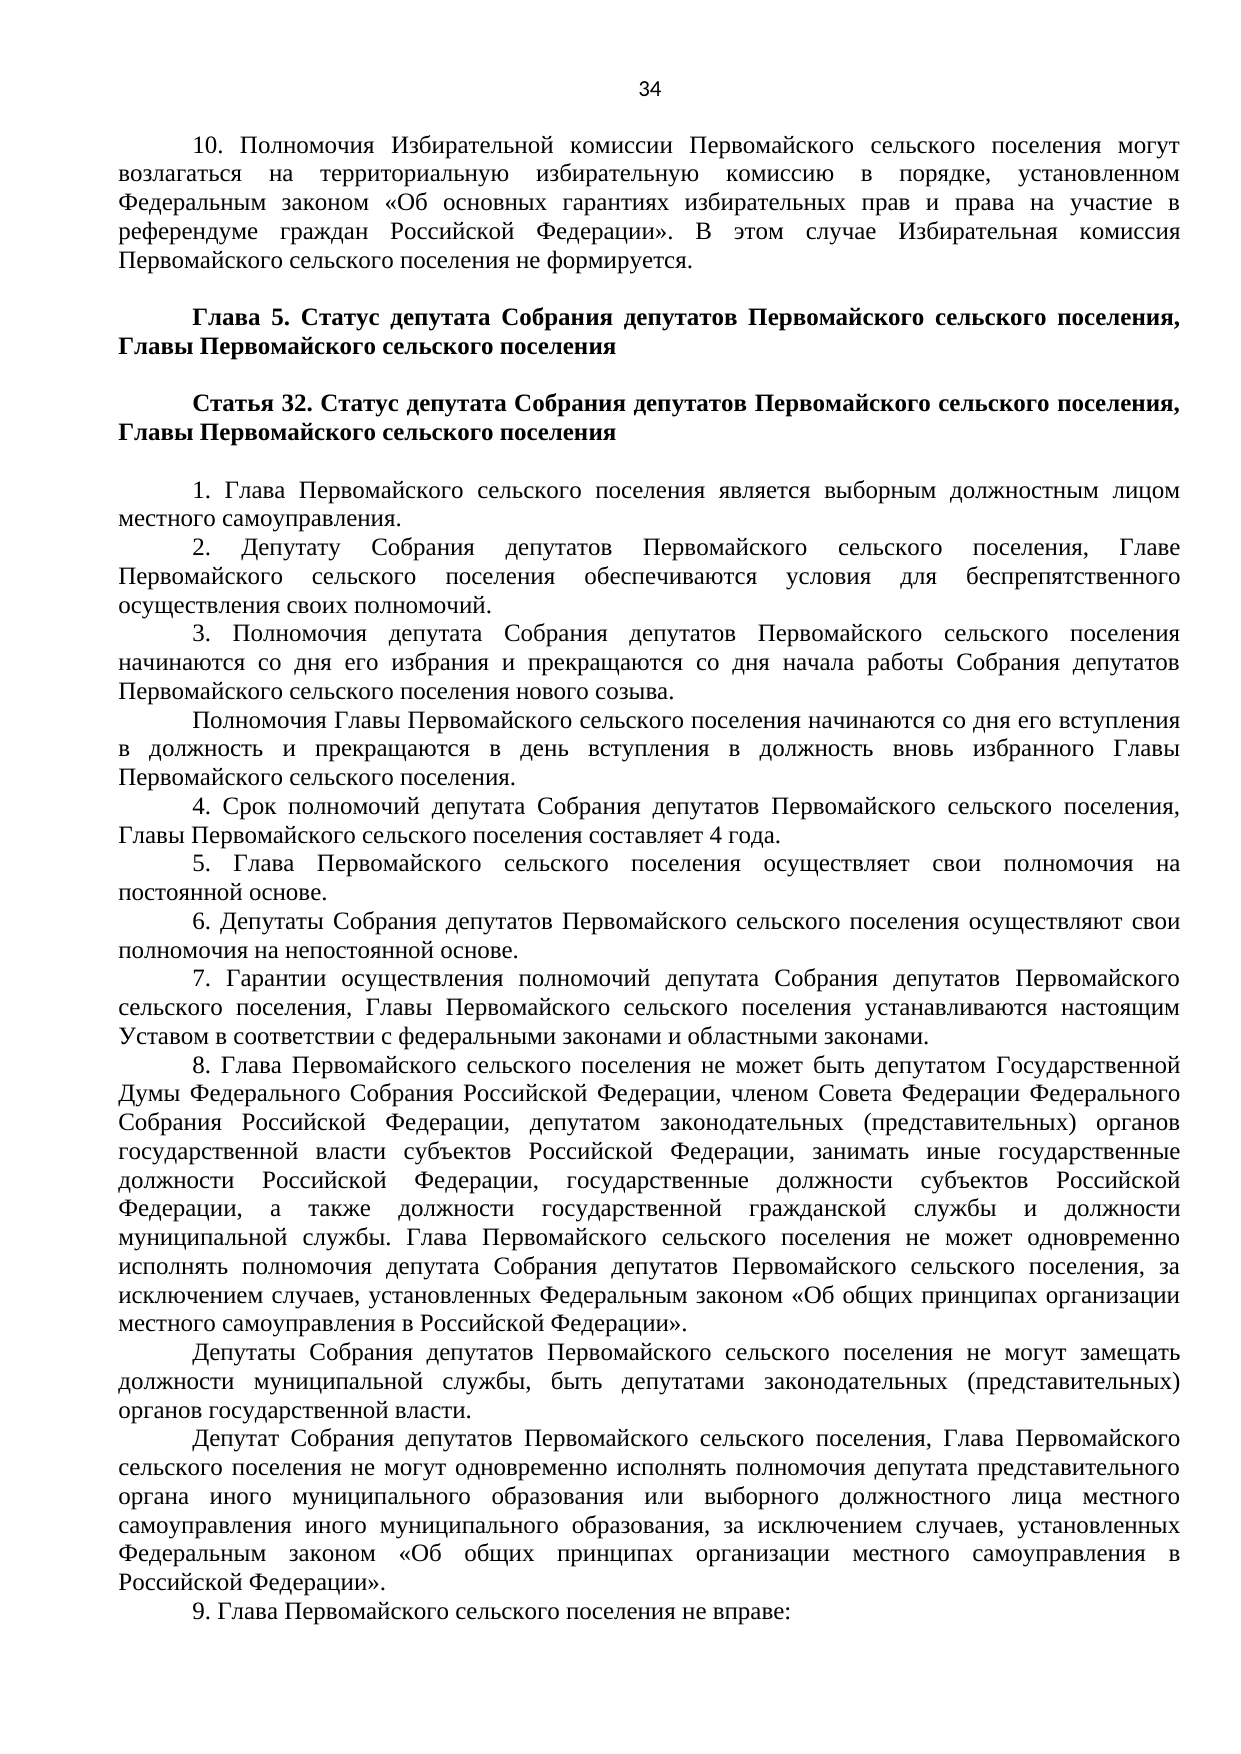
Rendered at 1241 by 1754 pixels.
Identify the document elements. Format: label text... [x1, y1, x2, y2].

text 8. Глава Первомайского сельского поселения не может быть депутатом Государственной Думы Федерального Собрания Российской Федерации, членом Совета Федерации Федерального Собрания Российской Федерации, депутатом законодательных (представительных) органов государственной власти субъектов Российской Федерации, занимать иные государственные должности Российской Федерации, государственные должности субъектов Российской Федерации, а также должности государственной гражданской службы и должности муниципальной службы. Глава Первомайского сельского поселения не может одновременно исполнять полномочия депутата Собрания депутатов Первомайского сельского поселения, за исключением случаев, установленных Федеральным законом «Об общих принципах организации местного самоуправления в Российской Федерации». [118, 1050, 1181, 1337]
text 5. Глава Первомайского сельского поселения осуществляет свои полномочия на постоянной основе. [118, 848, 1181, 906]
text 1. Глава Первомайского сельского поселения является выборным должностным лицом местного самоуправления. [118, 475, 1181, 532]
text Полномочия Главы Первомайского сельского поселения начинаются со дня его вступления в должность и прекращаются в день вступления в должность вновь избранного Главы Первомайского сельского поселения. [118, 705, 1181, 791]
text 4. Срок полномочий депутата Собрания депутатов Первомайского сельского поселения, Главы Первомайского сельского поселения составляет 4 года. [118, 791, 1181, 848]
text Глава 5. Статус депутата Собрания депутатов Первомайского сельского поселения, Главы Первомайского сельского поселения [118, 302, 1181, 360]
text 3. Полномочия депутата Собрания депутатов Первомайского сельского поселения начинаются со дня его избрания и прекращаются со дня начала работы Собрания депутатов Первомайского сельского поселения нового созыва. [118, 618, 1181, 705]
text Депутаты Собрания депутатов Первомайского сельского поселения не могут замещать должности муниципальной службы, быть депутатами законодательных (представительных) органов государственной власти. [118, 1337, 1181, 1423]
text 6. Депутаты Собрания депутатов Первомайского сельского поселения осуществляют свои полномочия на непостоянной основе. [118, 906, 1181, 963]
text 10. Полномочия Избирательной комиссии Первомайского сельского поселения могут возлагаться на территориальную избирательную комиссию в порядке, установленном Федеральным законом «Об основных гарантиях избирательных прав и права на участие в референдуме граждан Российской Федерации». В этом случае Избирательная комиссия Первомайского сельского поселения не формируется. [118, 130, 1181, 273]
text 7. Гарантии осуществления полномочий депутата Собрания депутатов Первомайского сельского поселения, Главы Первомайского сельского поселения устанавливаются настоящим Уставом в соответствии с федеральными законами и областными законами. [118, 963, 1181, 1050]
text 9. Глава Первомайского сельского поселения не вправе: [118, 1596, 1181, 1625]
text Депутат Собрания депутатов Первомайского сельского поселения, Глава Первомайского сельского поселения не могут одновременно исполнять полномочия депутата представительного органа иного муниципального образования или выборного должностного лица местного самоуправления иного муниципального образования, за исключением случаев, установленных Федеральным законом «Об общих принципах организации местного самоуправления в Российской Федерации». [118, 1423, 1181, 1596]
text 2. Депутату Собрания депутатов Первомайского сельского поселения, Главе Первомайского сельского поселения обеспечиваются условия для беспрепятственного осуществления своих полномочий. [118, 532, 1181, 618]
text Статья 32. Статус депутата Собрания депутатов Первомайского сельского поселения, Главы Первомайского сельского поселения [118, 388, 1181, 446]
